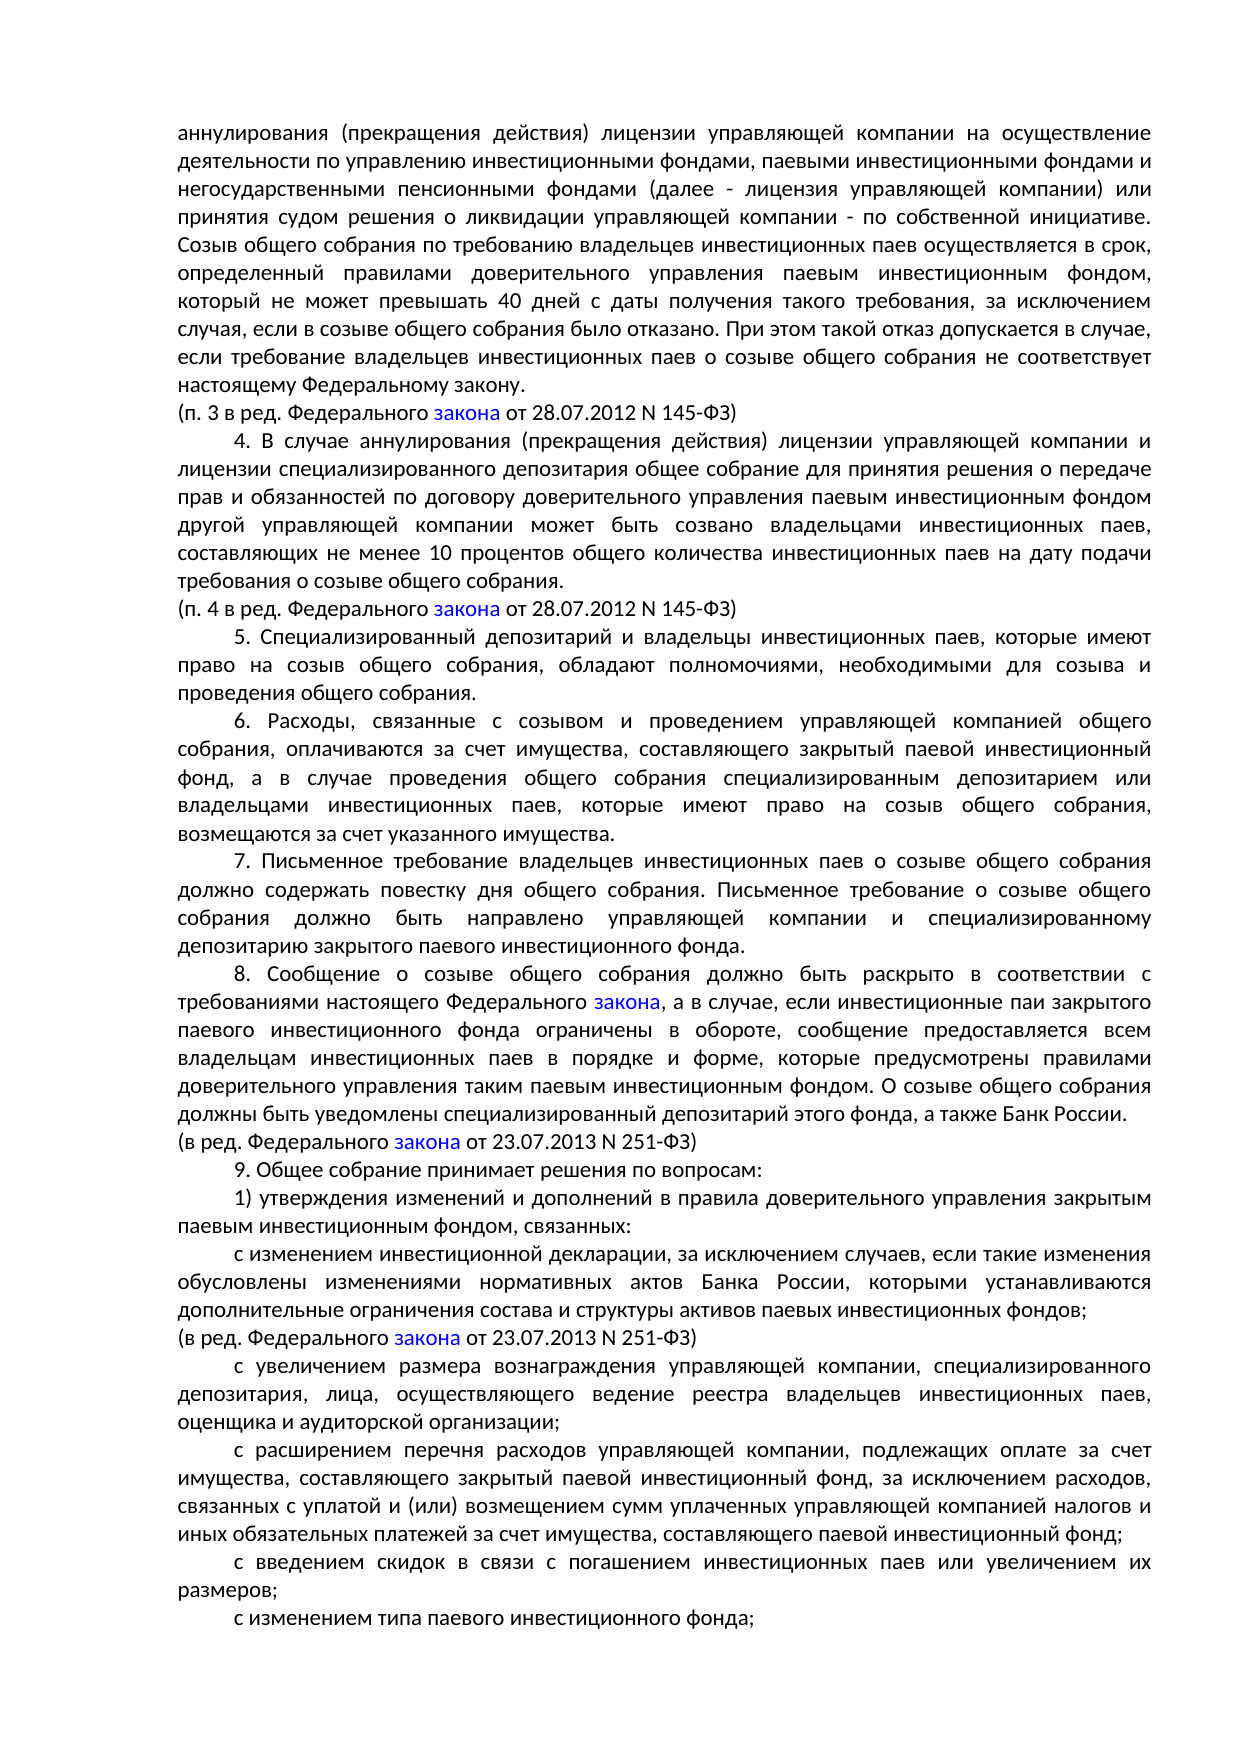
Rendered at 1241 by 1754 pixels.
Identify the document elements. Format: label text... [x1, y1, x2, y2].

text 8. Сообщение о созыве общего собрания должно быть раскрыто в соответствии с требованиями настоящего Федерального закона, а в случае, если инвестиционные паи закрытого паевого инвестиционного фонда ограничены в обороте, сообщение предоставляется всем владельцам инвестиционных паев в порядке и форме, которые предусмотрены правилами доверительного управления таким паевым инвестиционным фондом. О созыве общего собрания должны быть уведомлены специализированный депозитарий этого фонда, а также Банк России. [177, 959, 1152, 1127]
text 1) утверждения изменений и дополнений в правила доверительного управления закрытым паевым инвестиционным фондом, связанных: [177, 1183, 1152, 1239]
text (в ред. Федерального закона от 23.07.2013 N 251-ФЗ) [177, 1323, 1152, 1351]
text с введением скидок в связи с погашением инвестиционных паев или увеличением их размеров; [177, 1547, 1152, 1603]
text с изменением инвестиционной декларации, за исключением случаев, если такие изменения обусловлены изменениями нормативных актов Банка России, которыми устанавливаются дополнительные ограничения состава и структуры активов паевых инвестиционных фондов; [177, 1239, 1152, 1323]
text (в ред. Федерального закона от 23.07.2013 N 251-ФЗ) [177, 1127, 1152, 1155]
text с расширением перечня расходов управляющей компании, подлежащих оплате за счет имущества, составляющего закрытый паевой инвестиционный фонд, за исключением расходов, связанных с уплатой и (или) возмещением сумм уплаченных управляющей компанией налогов и иных обязательных платежей за счет имущества, составляющего паевой инвестиционный фонд; [177, 1435, 1152, 1547]
text 4. В случае аннулирования (прекращения действия) лицензии управляющей компании и лицензии специализированного депозитария общее собрание для принятия решения о передаче прав и обязанностей по договору доверительного управления паевым инвестиционным фондом другой управляющей компании может быть созвано владельцами инвестиционных паев, составляющих не менее 10 процентов общего количества инвестиционных паев на дату подачи требования о созыве общего собрания. [177, 426, 1152, 594]
text 9. Общее собрание принимает решения по вопросам: [177, 1155, 1152, 1183]
text с изменением типа паевого инвестиционного фонда; [177, 1603, 1152, 1631]
text с увеличением размера вознаграждения управляющей компании, специализированного депозитария, лица, осуществляющего ведение реестра владельцев инвестиционных паев, оценщика и аудиторской организации; [177, 1351, 1152, 1435]
text 7. Письменное требование владельцев инвестиционных паев о созыве общего собрания должно содержать повестку дня общего собрания. Письменное требование о созыве общего собрания должно быть направлено управляющей компании и специализированному депозитарию закрытого паевого инвестиционного фонда. [177, 847, 1152, 959]
text (п. 3 в ред. Федерального закона от 28.07.2012 N 145-ФЗ) [177, 398, 1152, 426]
text (п. 4 в ред. Федерального закона от 28.07.2012 N 145-ФЗ) [177, 594, 1152, 622]
text 5. Специализированный депозитарий и владельцы инвестиционных паев, которые имеют право на созыв общего собрания, обладают полномочиями, необходимыми для созыва и проведения общего собрания. [177, 622, 1152, 707]
text 6. Расходы, связанные с созывом и проведением управляющей компанией общего собрания, оплачиваются за счет имущества, составляющего закрытый паевой инвестиционный фонд, а в случае проведения общего собрания специализированным депозитарием или владельцами инвестиционных паев, которые имеют право на созыв общего собрания, возмещаются за счет указанного имущества. [177, 707, 1152, 847]
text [177, 118, 1152, 398]
